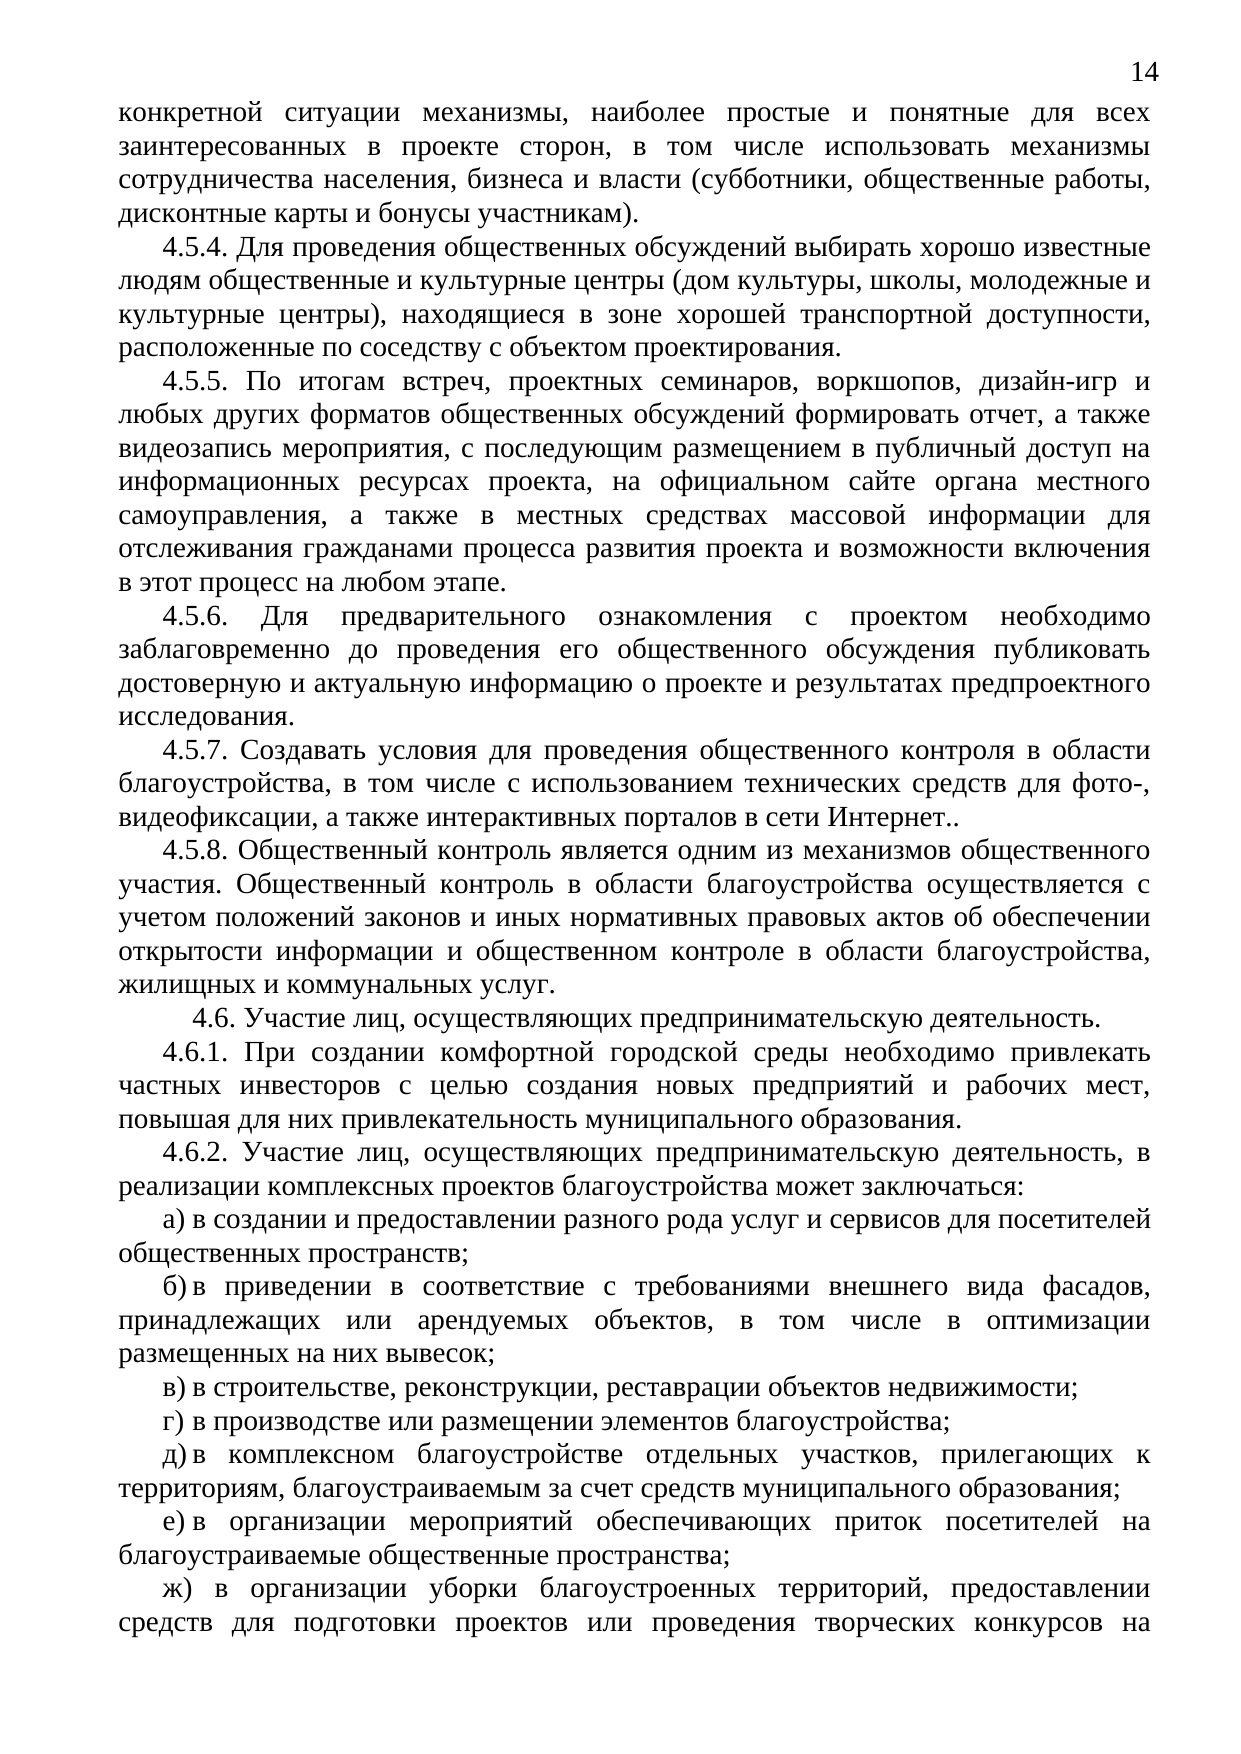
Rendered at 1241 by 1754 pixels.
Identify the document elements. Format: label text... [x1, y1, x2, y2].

text 4.5.8. Общественный контроль является одним из механизмов общественного участия. Общественный контроль в области благоустройства осуществляется с учетом положений законов и иных нормативных правовых актов об обеспечении открытости информации и общественном контроле в области благоустройства, жилищных и коммунальных услуг. [118, 832, 1152, 1000]
text а) в создании и предоставлении разного рода услуг и сервисов для посетителей общественных пространств; [118, 1201, 1152, 1268]
text 4.5.5. По итогам встреч, проектных семинаров, воркшопов, дизайн-игр и любых других форматов общественных обсуждений формировать отчет, а также видеозапись мероприятия, с последующим размещением в публичный доступ на информационных ресурсах проекта, на официальном сайте органа местного самоуправления, а также в местных средствах массовой информации для отслеживания гражданами процесса развития проекта и возможности включения в этот процесс на любом этапе. [118, 363, 1152, 598]
text д) в комплексном благоустройстве отдельных участков, прилегающих к территориям, благоустраиваемым за счет средств муниципального образования; [118, 1436, 1152, 1503]
text 4.5.6. Для предварительного ознакомления с проектом необходимо заблаговременно до проведения его общественного обсуждения публиковать достоверную и актуальную информацию о проекте и результатах предпроектного исследования. [118, 598, 1152, 732]
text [118, 1570, 1152, 1637]
text е) в организации мероприятий обеспечивающих приток посетителей на благоустраиваемые общественные пространства; [118, 1503, 1152, 1570]
text 4.5.4. Для проведения общественных обсуждений выбирать хорошо известные людям общественные и культурные центры (дом культуры, школы, молодежные и культурные центры), находящиеся в зоне хорошей транспортной доступности, расположенные по соседству с объектом проектирования. [118, 229, 1152, 363]
text б) в приведении в соответствие с требованиями внешнего вида фасадов, принадлежащих или арендуемых объектов, в том числе в оптимизации размещенных на них вывесок; [118, 1268, 1152, 1369]
text в) в строительстве, реконструкции, реставрации объектов недвижимости; [118, 1369, 1152, 1403]
text 4.6.1. При создании комфортной городской среды необходимо привлекать частных инвесторов с целью создания новых предприятий и рабочих мест, повышая для них привлекательность муниципального образования. [118, 1034, 1152, 1134]
text 4.5.7. Создавать условия для проведения общественного контроля в области благоустройства, в том числе с использованием технических средств для фото-, видеофиксации, а также интерактивных порталов в сети Интернет.. [118, 732, 1152, 832]
text г) в производстве или размещении элементов благоустройства; [118, 1403, 1152, 1436]
text 4.6.2. Участие лиц, осуществляющих предпринимательскую деятельность, в реализации комплексных проектов благоустройства может заключаться: [118, 1134, 1152, 1201]
text 4.6. Участие лиц, осуществляющих предпринимательскую деятельность. [118, 1000, 1152, 1034]
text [118, 94, 1152, 229]
